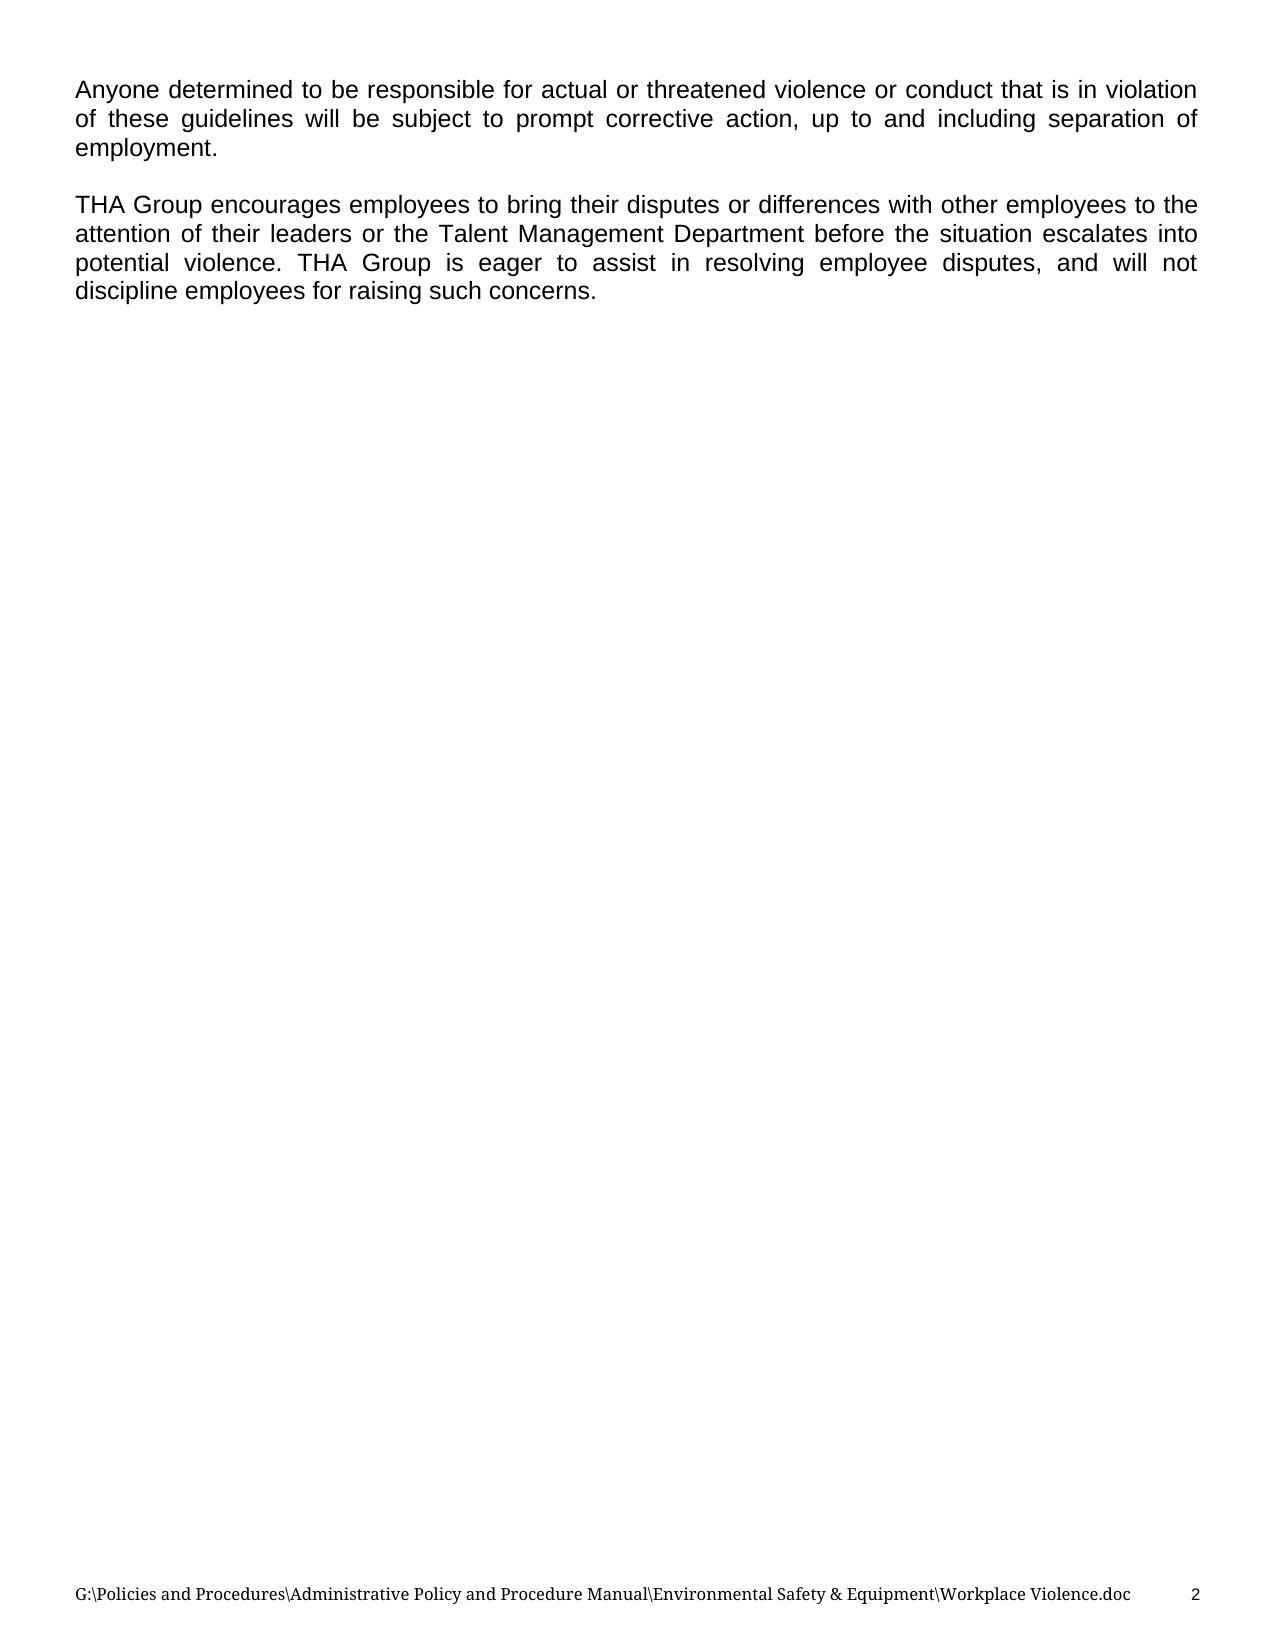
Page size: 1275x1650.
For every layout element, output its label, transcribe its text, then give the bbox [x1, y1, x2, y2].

text Anyone determined to be responsible for actual or threatened violence or conduct that is in violation of these guidelines will be subject to prompt corrective action, up to and including separation of employment. [75, 75, 1200, 161]
text THA Group encourages employees to bring their disputes or differences with other employees to the attention of their leaders or the Talent Management Department before the situation escalates into potential violence. THA Group is eager to assist in resolving employee disputes, and will not discipline employees for raising such concerns. [75, 190, 1200, 305]
